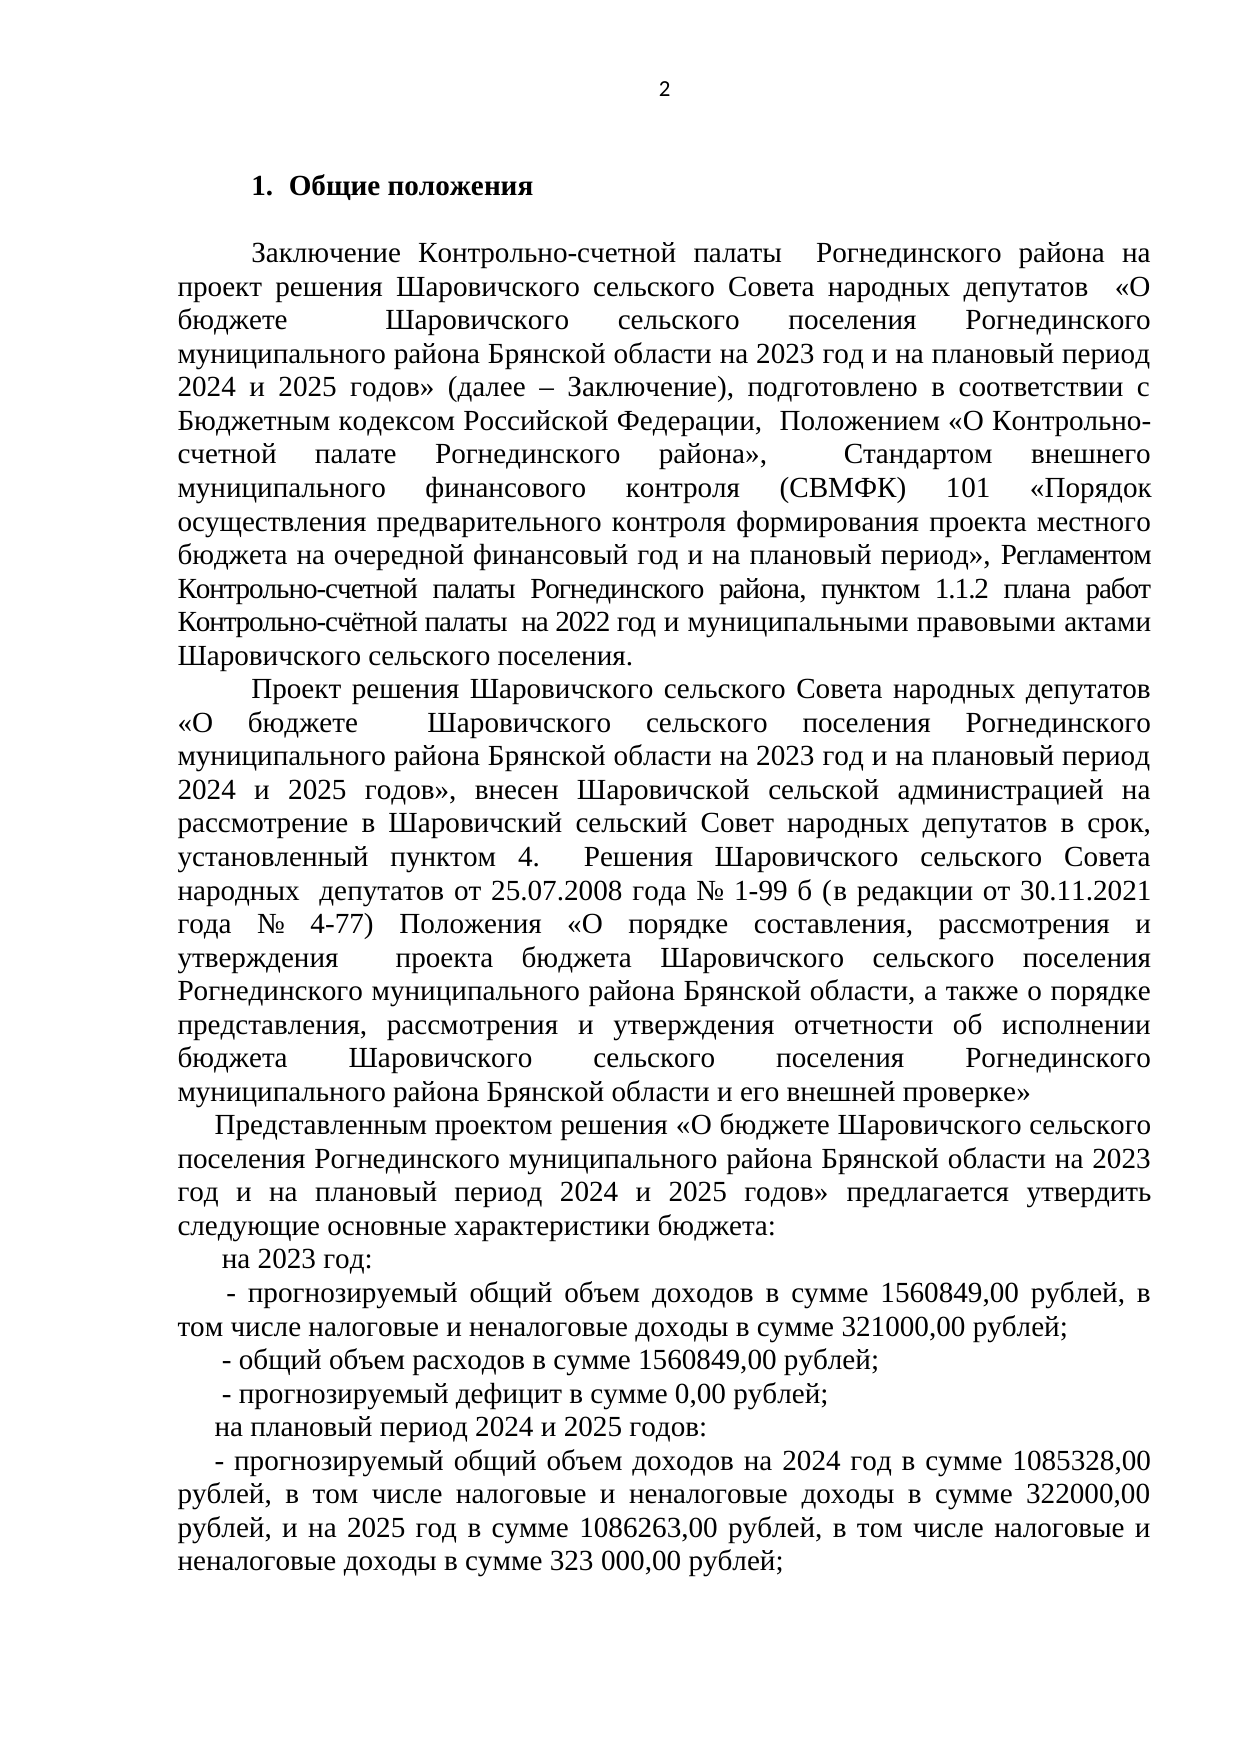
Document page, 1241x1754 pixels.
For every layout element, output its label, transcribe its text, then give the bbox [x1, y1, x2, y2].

text на 2023 год: [177, 1242, 1152, 1275]
text - прогнозируемый общий объем доходов на 2024 год в сумме 1085328,00 рублей, в том числе налоговые и неналоговые доходы в сумме 322000,00 рублей, и на 2025 год в сумме 1086263,00 рублей, в том числе налоговые и неналоговые доходы в сумме 323 000,00 рублей; [177, 1443, 1152, 1577]
text Представленным проектом решения «О бюджете Шаровичского сельского поселения Рогнединского муниципального района Брянской области на 2023 год и на плановый период 2024 и 2025 годов» предлагается утвердить следующие основные характеристики бюджета: [177, 1107, 1152, 1242]
text Заключение Контрольно-счетной палаты Рогнединского района на проект решения Шаровичского сельского Совета народных депутатов «О бюджете Шаровичского сельского поселения Рогнединского муниципального района Брянской области на 2023 год и на плановый период 2024 и 2025 годов» (далее – Заключение), подготовлено в соответствии с Бюджетным кодексом Российской Федерации, Положением «О Контрольно-счетной палате Рогнединского района», Стандартом внешнего муниципального финансового контроля (СВМФК) 101 «Порядок осуществления предварительного контроля формирования проекта местного бюджета на очередной финансовый год и на плановый период», Регламентом Контрольно-счетной палаты Рогнединского района, пунктом 1.1.2 плана работ Контрольно-счётной палаты на 2022 год и муниципальными правовыми актами Шаровичского сельского поселения. [177, 235, 1152, 671]
list Общие положения [251, 168, 1152, 202]
text на плановый период 2024 и 2025 годов: [177, 1409, 1152, 1443]
text - прогнозируемый дефицит в сумме 0,00 рублей; [177, 1376, 1152, 1409]
text - общий объем расходов в сумме 1560849,00 рублей; [177, 1342, 1152, 1376]
text Проект решения Шаровичского сельского Совета народных депутатов «О бюджете Шаровичского сельского поселения Рогнединского муниципального района Брянской области на 2023 год и на плановый период 2024 и 2025 годов», внесен Шаровичской сельской администрацией на рассмотрение в Шаровичский сельский Совет народных депутатов в срок, установленный пунктом 4. Решения Шаровичского сельского Совета народных депутатов от 25.07.2008 года № 1-99 б (в редакции от 30.11.2021 года № 4-77) Положения «О порядке составления, рассмотрения и утверждения проекта бюджета Шаровичского сельского поселения Рогнединского муниципального района Брянской области, а также о порядке представления, рассмотрения и утверждения отчетности об исполнении бюджета Шаровичского сельского поселения Рогнединского муниципального района Брянской области и его внешней проверке» [177, 671, 1152, 1107]
text - прогнозируемый общий объем доходов в сумме 1560849,00 рублей, в том числе налоговые и неналоговые доходы в сумме 321000,00 рублей; [177, 1275, 1152, 1342]
